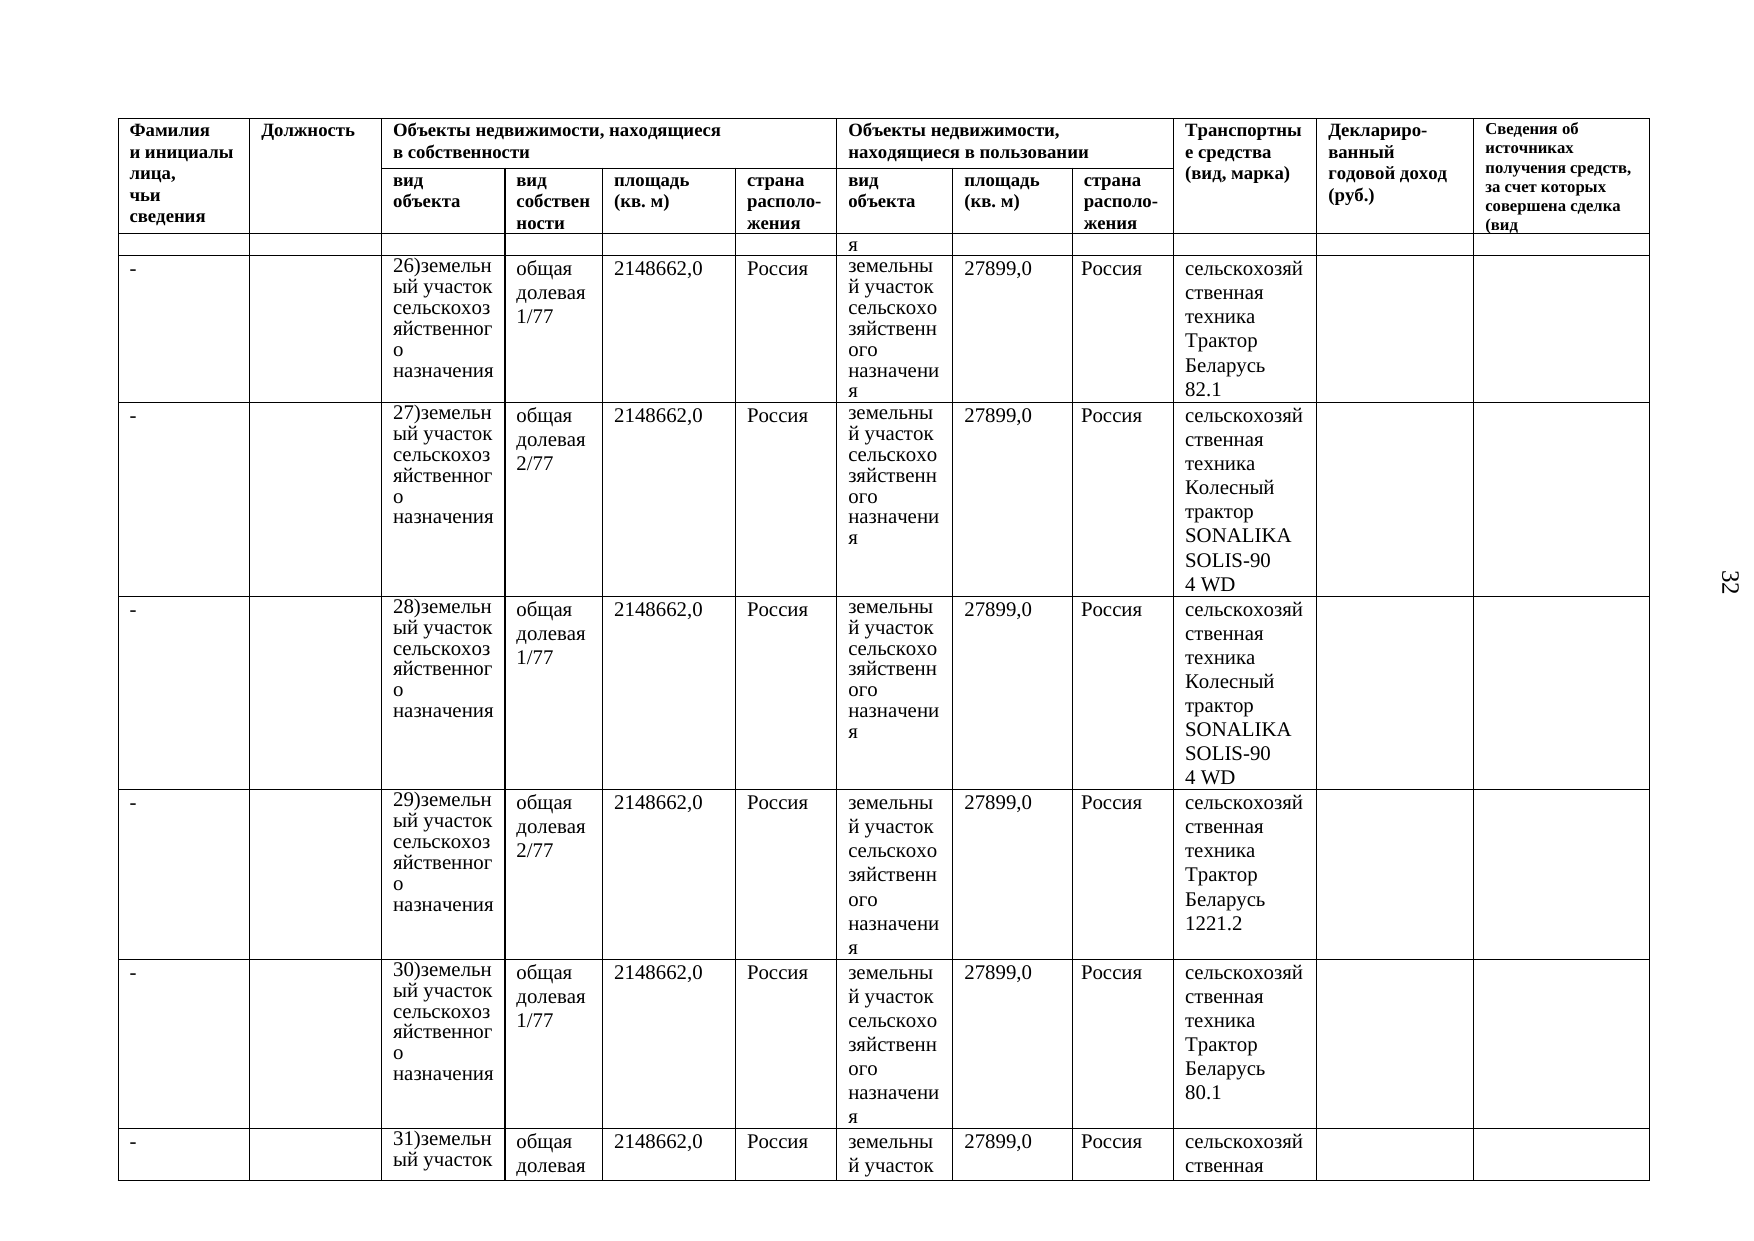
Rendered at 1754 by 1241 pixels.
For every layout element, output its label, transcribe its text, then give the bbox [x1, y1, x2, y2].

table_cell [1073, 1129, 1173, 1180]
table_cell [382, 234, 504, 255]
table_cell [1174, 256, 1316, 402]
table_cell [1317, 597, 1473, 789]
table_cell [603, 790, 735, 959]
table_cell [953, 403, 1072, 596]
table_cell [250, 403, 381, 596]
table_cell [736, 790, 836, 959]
table_header Сведения об источниках получения средств, за счет которых совершена сделка (вид приобретенного имущества, источники) [1474, 119, 1649, 233]
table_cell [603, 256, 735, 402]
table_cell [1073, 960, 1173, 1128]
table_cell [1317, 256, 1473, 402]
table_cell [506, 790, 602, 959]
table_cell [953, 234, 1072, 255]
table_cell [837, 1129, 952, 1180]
table_cell вид собственности [506, 169, 602, 233]
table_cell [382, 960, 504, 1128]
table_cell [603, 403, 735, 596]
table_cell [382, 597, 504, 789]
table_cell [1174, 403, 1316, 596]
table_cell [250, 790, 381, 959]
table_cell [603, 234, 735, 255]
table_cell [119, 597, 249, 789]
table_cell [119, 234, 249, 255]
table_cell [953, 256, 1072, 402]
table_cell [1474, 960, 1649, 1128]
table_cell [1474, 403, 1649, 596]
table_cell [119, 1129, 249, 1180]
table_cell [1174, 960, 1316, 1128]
table_cell страна располо-жения [736, 169, 836, 233]
table_header Деклариро-ванный годовой доход (руб.) [1317, 119, 1473, 233]
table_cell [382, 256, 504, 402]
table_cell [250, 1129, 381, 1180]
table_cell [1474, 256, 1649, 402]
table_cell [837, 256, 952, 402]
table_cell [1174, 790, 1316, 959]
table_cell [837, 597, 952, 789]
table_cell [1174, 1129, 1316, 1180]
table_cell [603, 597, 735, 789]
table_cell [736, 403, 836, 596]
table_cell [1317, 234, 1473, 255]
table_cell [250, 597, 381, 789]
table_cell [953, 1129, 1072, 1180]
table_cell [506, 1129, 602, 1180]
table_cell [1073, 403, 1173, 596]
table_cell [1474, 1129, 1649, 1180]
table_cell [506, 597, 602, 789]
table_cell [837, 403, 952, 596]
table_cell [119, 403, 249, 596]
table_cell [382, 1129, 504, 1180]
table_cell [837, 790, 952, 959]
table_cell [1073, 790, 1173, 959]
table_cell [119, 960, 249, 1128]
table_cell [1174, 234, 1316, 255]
table_cell площадь (кв. м) [603, 169, 735, 233]
table_cell площадь (кв. м) [953, 169, 1072, 233]
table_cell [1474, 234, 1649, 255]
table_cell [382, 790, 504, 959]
table_cell страна располо-жения [1073, 169, 1173, 233]
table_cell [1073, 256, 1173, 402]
table_header Транспортные средства (вид, марка) [1174, 119, 1316, 233]
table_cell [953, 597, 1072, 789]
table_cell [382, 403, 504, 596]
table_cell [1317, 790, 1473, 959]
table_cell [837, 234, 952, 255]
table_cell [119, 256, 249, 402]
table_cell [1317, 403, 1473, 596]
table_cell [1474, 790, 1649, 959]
table_cell вид объекта [382, 169, 504, 233]
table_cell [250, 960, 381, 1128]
table_header Объекты недвижимости, находящиеся в собственности [382, 119, 836, 168]
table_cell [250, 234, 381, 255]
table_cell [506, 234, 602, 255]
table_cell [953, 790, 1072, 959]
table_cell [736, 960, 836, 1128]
table_header Должность [250, 119, 381, 233]
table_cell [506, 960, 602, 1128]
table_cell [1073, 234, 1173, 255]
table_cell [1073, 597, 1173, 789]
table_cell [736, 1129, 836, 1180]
table_header Фамилия и инициалы лица, чьи сведения размещаются [119, 119, 249, 233]
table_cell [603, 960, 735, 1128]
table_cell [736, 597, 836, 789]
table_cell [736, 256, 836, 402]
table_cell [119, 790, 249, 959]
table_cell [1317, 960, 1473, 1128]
table_header Объекты недвижимости, находящиеся в пользовании [837, 119, 1173, 168]
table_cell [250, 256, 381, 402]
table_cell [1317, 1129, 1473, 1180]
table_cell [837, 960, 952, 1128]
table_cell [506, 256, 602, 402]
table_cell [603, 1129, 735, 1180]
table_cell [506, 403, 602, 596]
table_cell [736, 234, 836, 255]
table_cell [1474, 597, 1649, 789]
table_cell вид объекта [837, 169, 952, 233]
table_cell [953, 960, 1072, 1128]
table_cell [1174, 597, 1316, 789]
